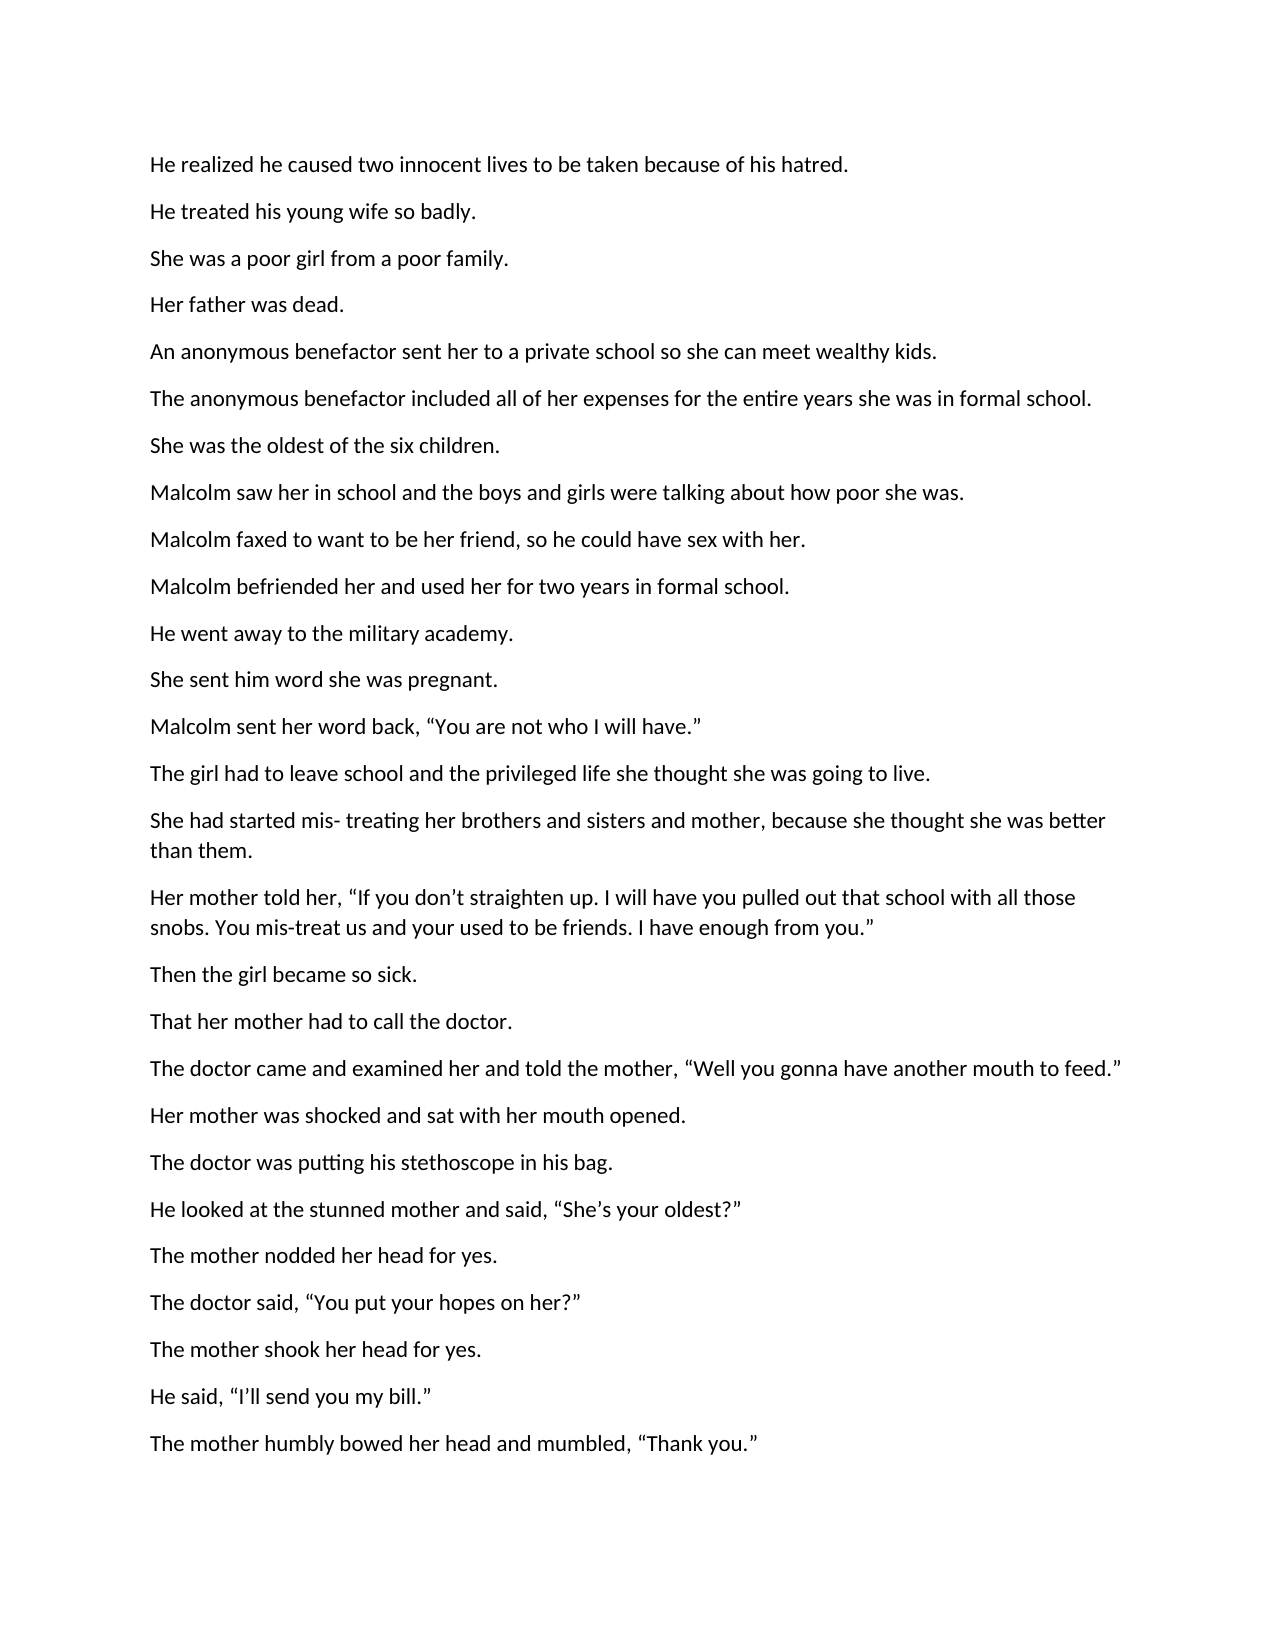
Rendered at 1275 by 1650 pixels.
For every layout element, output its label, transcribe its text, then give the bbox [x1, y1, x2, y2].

text The mother humbly bowed her head and mumbled, “Thank you.” [150, 1429, 1125, 1457]
text Then the girl became so sick. [150, 960, 1125, 988]
text The doctor was putting his stethoscope in his bag. [150, 1148, 1125, 1176]
text He looked at the stunned mother and said, “She’s your oldest?” [150, 1195, 1125, 1223]
text She had started mis- treating her brothers and sisters and mother, because she thought she was better than them. [150, 806, 1125, 864]
text The doctor said, “You put your hopes on her?” [150, 1288, 1125, 1317]
text Malcolm saw her in school and the boys and girls were talking about how poor she was. [150, 478, 1125, 506]
text Malcolm faxed to want to be her friend, so he could have sex with her. [150, 525, 1125, 553]
text She sent him word she was pregnant. [150, 666, 1125, 694]
text He went away to the military academy. [150, 619, 1125, 647]
text The anonymous benefactor included all of her expenses for the entire years she was in formal school. [150, 384, 1125, 412]
text The mother shook her head for yes. [150, 1335, 1125, 1363]
text She was a poor girl from a poor family. [150, 244, 1125, 272]
text Malcolm sent her word back, “You are not who I will have.” [150, 712, 1125, 741]
text He realized he caused two innocent lives to be taken because of his hatred. [150, 150, 1125, 178]
text The mother nodded her head for yes. [150, 1242, 1125, 1270]
text Malcolm befriended her and used her for two years in formal school. [150, 572, 1125, 600]
text The girl had to leave school and the privileged life she thought she was going to live. [150, 759, 1125, 787]
text Her mother was shocked and sat with her mouth opened. [150, 1101, 1125, 1129]
text Her father was dead. [150, 291, 1125, 319]
text He said, “I’ll send you my bill.” [150, 1382, 1125, 1410]
text An anonymous benefactor sent her to a private school so she can meet wealthy kids. [150, 337, 1125, 366]
text Her mother told her, “If you don’t straighten up. I will have you pulled out that school with all those snobs. You mis-treat us and your used to be friends. I have enough from you.” [150, 883, 1125, 942]
text That her mother had to call the doctor. [150, 1007, 1125, 1035]
text He treated his young wife so badly. [150, 197, 1125, 225]
text She was the oldest of the six children. [150, 431, 1125, 459]
text The doctor came and examined her and told the mother, “Well you gonna have another mouth to feed.” [150, 1054, 1125, 1082]
